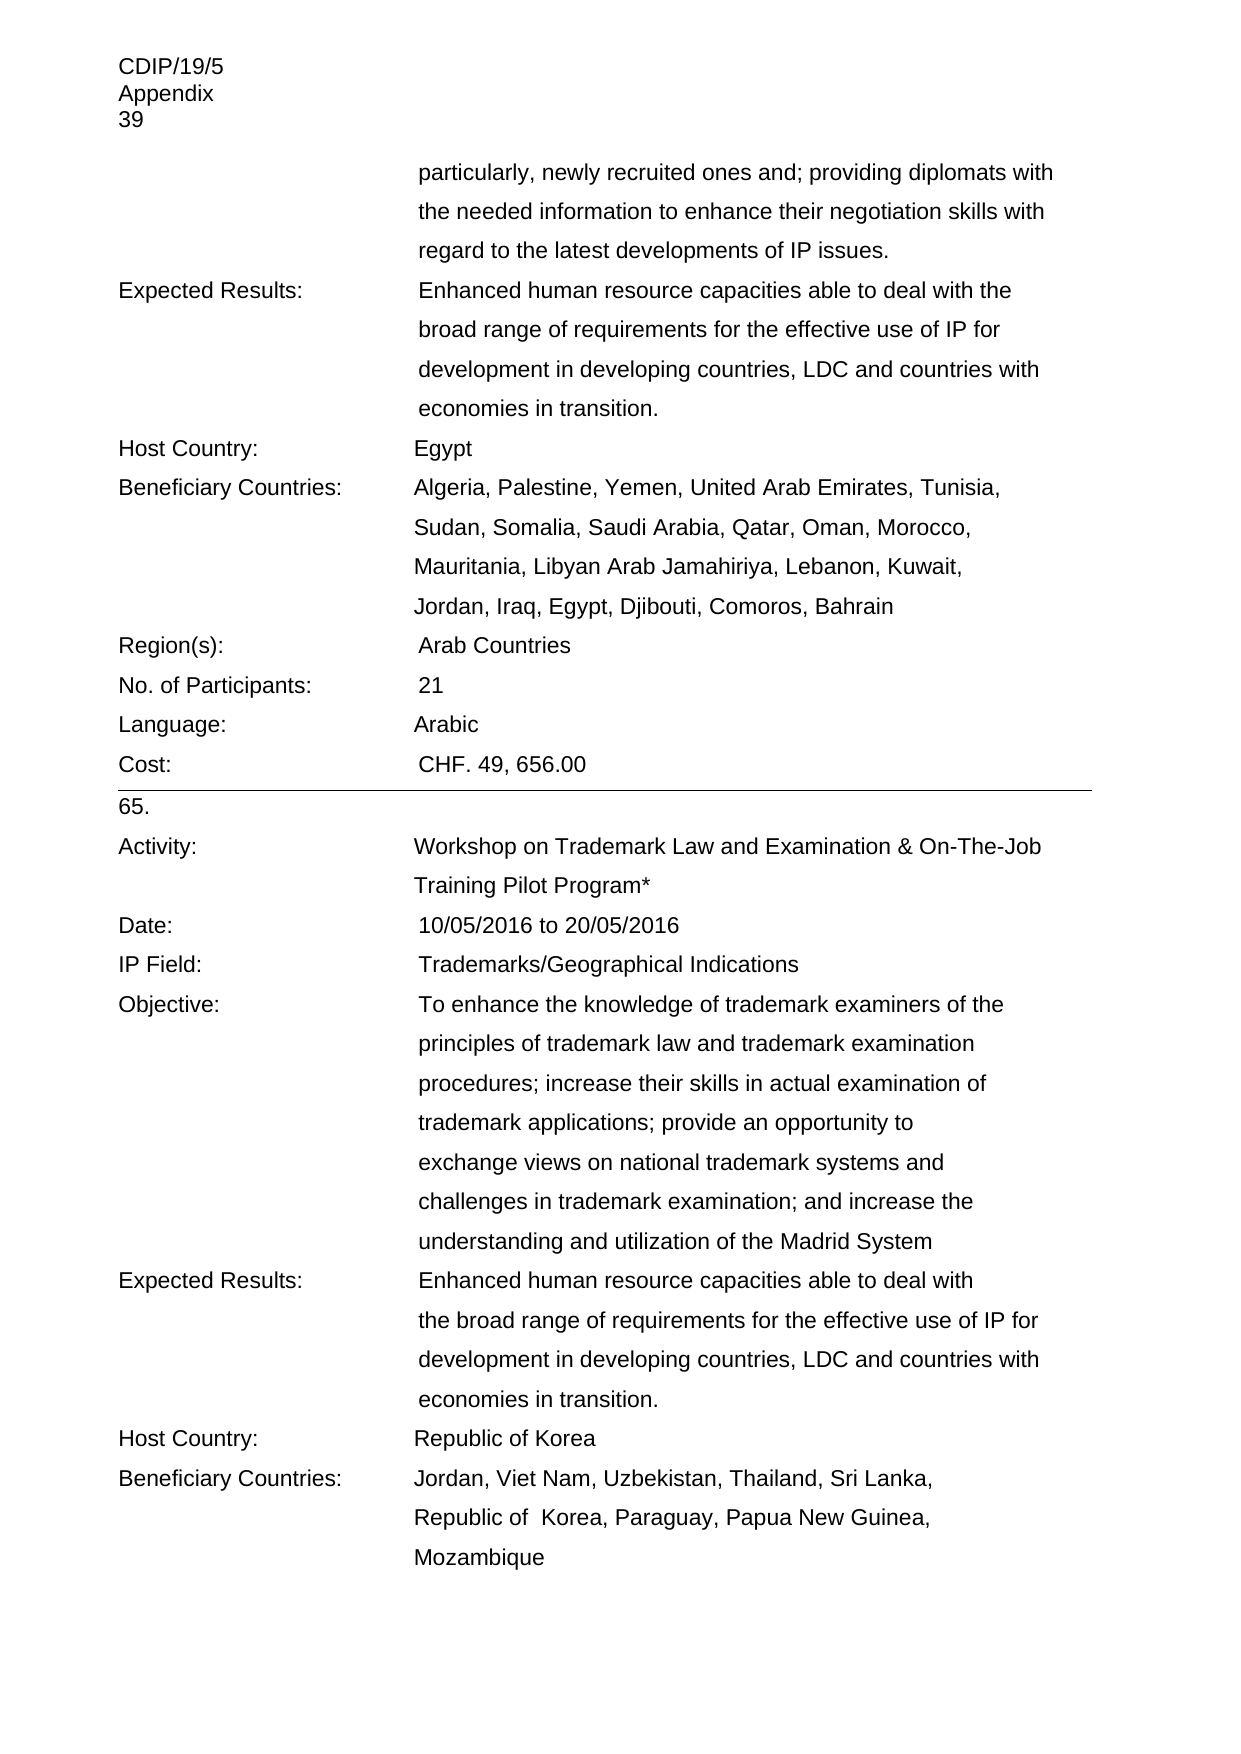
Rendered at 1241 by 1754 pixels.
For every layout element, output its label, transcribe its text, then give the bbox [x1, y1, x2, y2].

text Beneficiary Countries: Jordan, Viet Nam, Uzbekistan, Thailand, Sri Lanka, Republic of Korea, Paraguay, Papua New Guinea, Mozambique [118, 1464, 1092, 1570]
text IP Field: Trademarks/Geographical Indications [118, 951, 1092, 978]
text No. of Participants: 21 [118, 672, 1092, 698]
text Language: Arabic [118, 711, 1092, 738]
text Host Country: Republic of Korea [118, 1425, 1092, 1451]
text Expected Results: Enhanced human resource capacities able to deal with the broad range of requirements for the effective use of IP for development in developing countries, LDC and countries with economies in transition. [118, 1267, 1092, 1412]
text Objective: To enhance the knowledge of trademark examiners of the principles of trademark law and trademark examination procedures; increase their skills in actual examination of trademark applications; provide an opportunity to exchange views on national trademark systems and challenges in trademark examination; and increase the understanding and utilization of the Madrid System [118, 991, 1092, 1254]
text Expected Results: Enhanced human resource capacities able to deal with the broad range of requirements for the effective use of IP for development in developing countries, LDC and countries with economies in transition. [118, 277, 1092, 422]
text Region(s): Arab Countries [118, 632, 1092, 659]
text Date: 10/05/2016 to 20/05/2016 [118, 912, 1092, 938]
text Host Country: Egypt [118, 435, 1092, 461]
text Cost: CHF. 49, 656.00 [118, 751, 1092, 777]
text Beneficiary Countries: Algeria, Palestine, Yemen, United Arab Emirates, Tunisia, Sudan, Somalia, Saudi Arabia, Qatar, Oman, Morocco, Mauritania, Libyan Arab Jamahiriya, Lebanon, Kuwait, Jordan, Iraq, Egypt, Djibouti, Comoros, Bahrain [118, 474, 1092, 619]
text 65. [118, 791, 1092, 820]
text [118, 158, 1092, 264]
text Activity: Workshop on Trademark Law and Examination & On-The-Job Training Pilot Program* [118, 833, 1092, 899]
